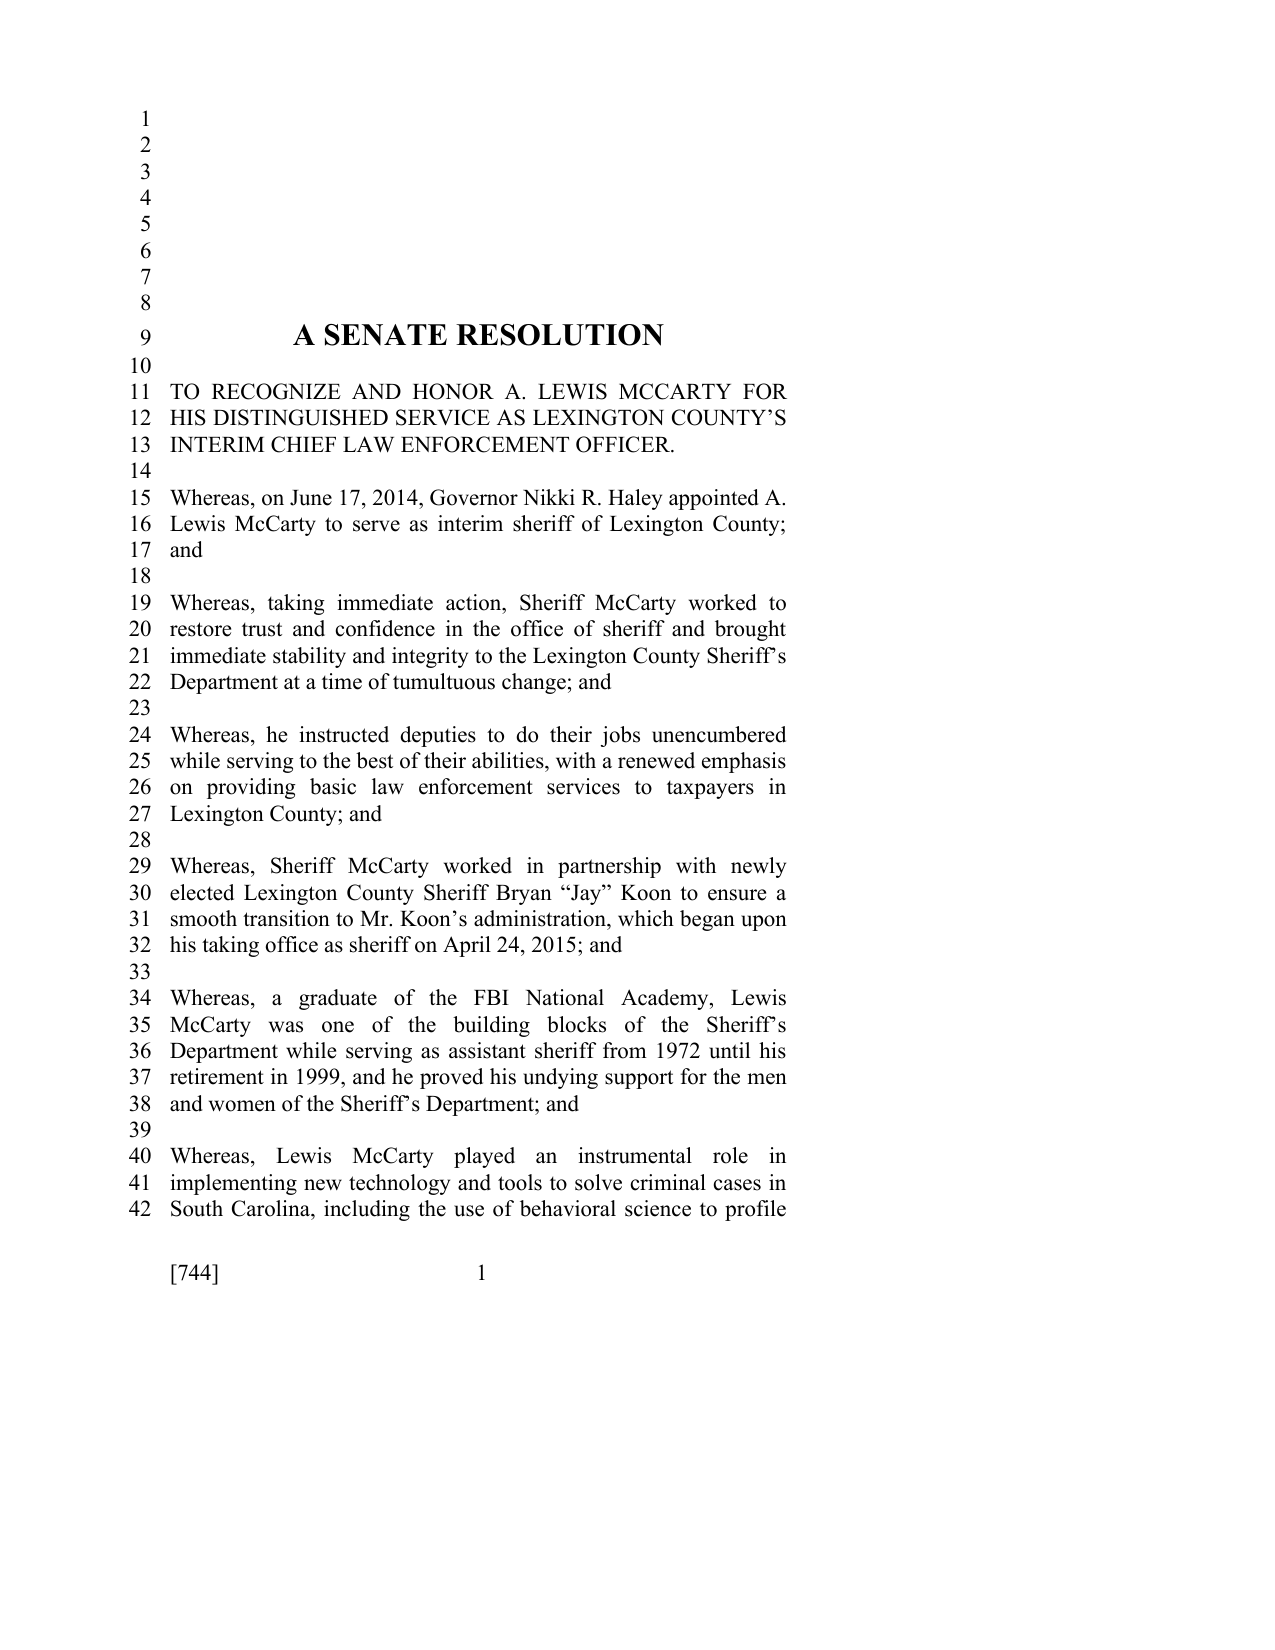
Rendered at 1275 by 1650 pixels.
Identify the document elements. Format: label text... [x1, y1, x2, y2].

text Whereas, Sheriff McCarty worked in partnership with newly elected Lexington County Sheriff Bryan “Jay” Koon to ensure a smooth transition to Mr. Koon’s administration, which began upon his taking office as sheriff on April 24, 2015; and [169, 852, 787, 958]
text Whereas, he instructed deputies to do their jobs unencumbered while serving to the best of their abilities, with a renewed emphasis on providing basic law enforcement services to taxpayers in Lexington County; and [169, 721, 787, 826]
text Whereas, a graduate of the FBI National Academy, Lewis McCarty was one of the building blocks of the Sheriff’s Department while serving as assistant sheriff from 1972 until his retirement in 1999, and he proved his undying support for the men and women of the Sheriff’s Department; and [169, 984, 787, 1116]
text A SENATE RESOLUTION [169, 316, 787, 352]
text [169, 1142, 787, 1221]
text Whereas, taking immediate action, Sheriff McCarty worked to restore trust and confidence in the office of sheriff and brought immediate stability and integrity to the Lexington County Sheriff’s Department at a time of tumultuous change; and [169, 589, 787, 694]
text TO RECOGNIZE AND HONOR A. LEWIS MCCARTY FOR HIS DISTINGUISHED SERVICE AS LEXINGTON COUNTY’S INTERIM CHIEF LAW ENFORCEMENT OFFICER. [169, 378, 787, 457]
text Whereas, on June 17, 2014, Governor Nikki R. Haley appointed A. Lewis McCarty to serve as interim sheriff of Lexington County; and [169, 483, 787, 563]
